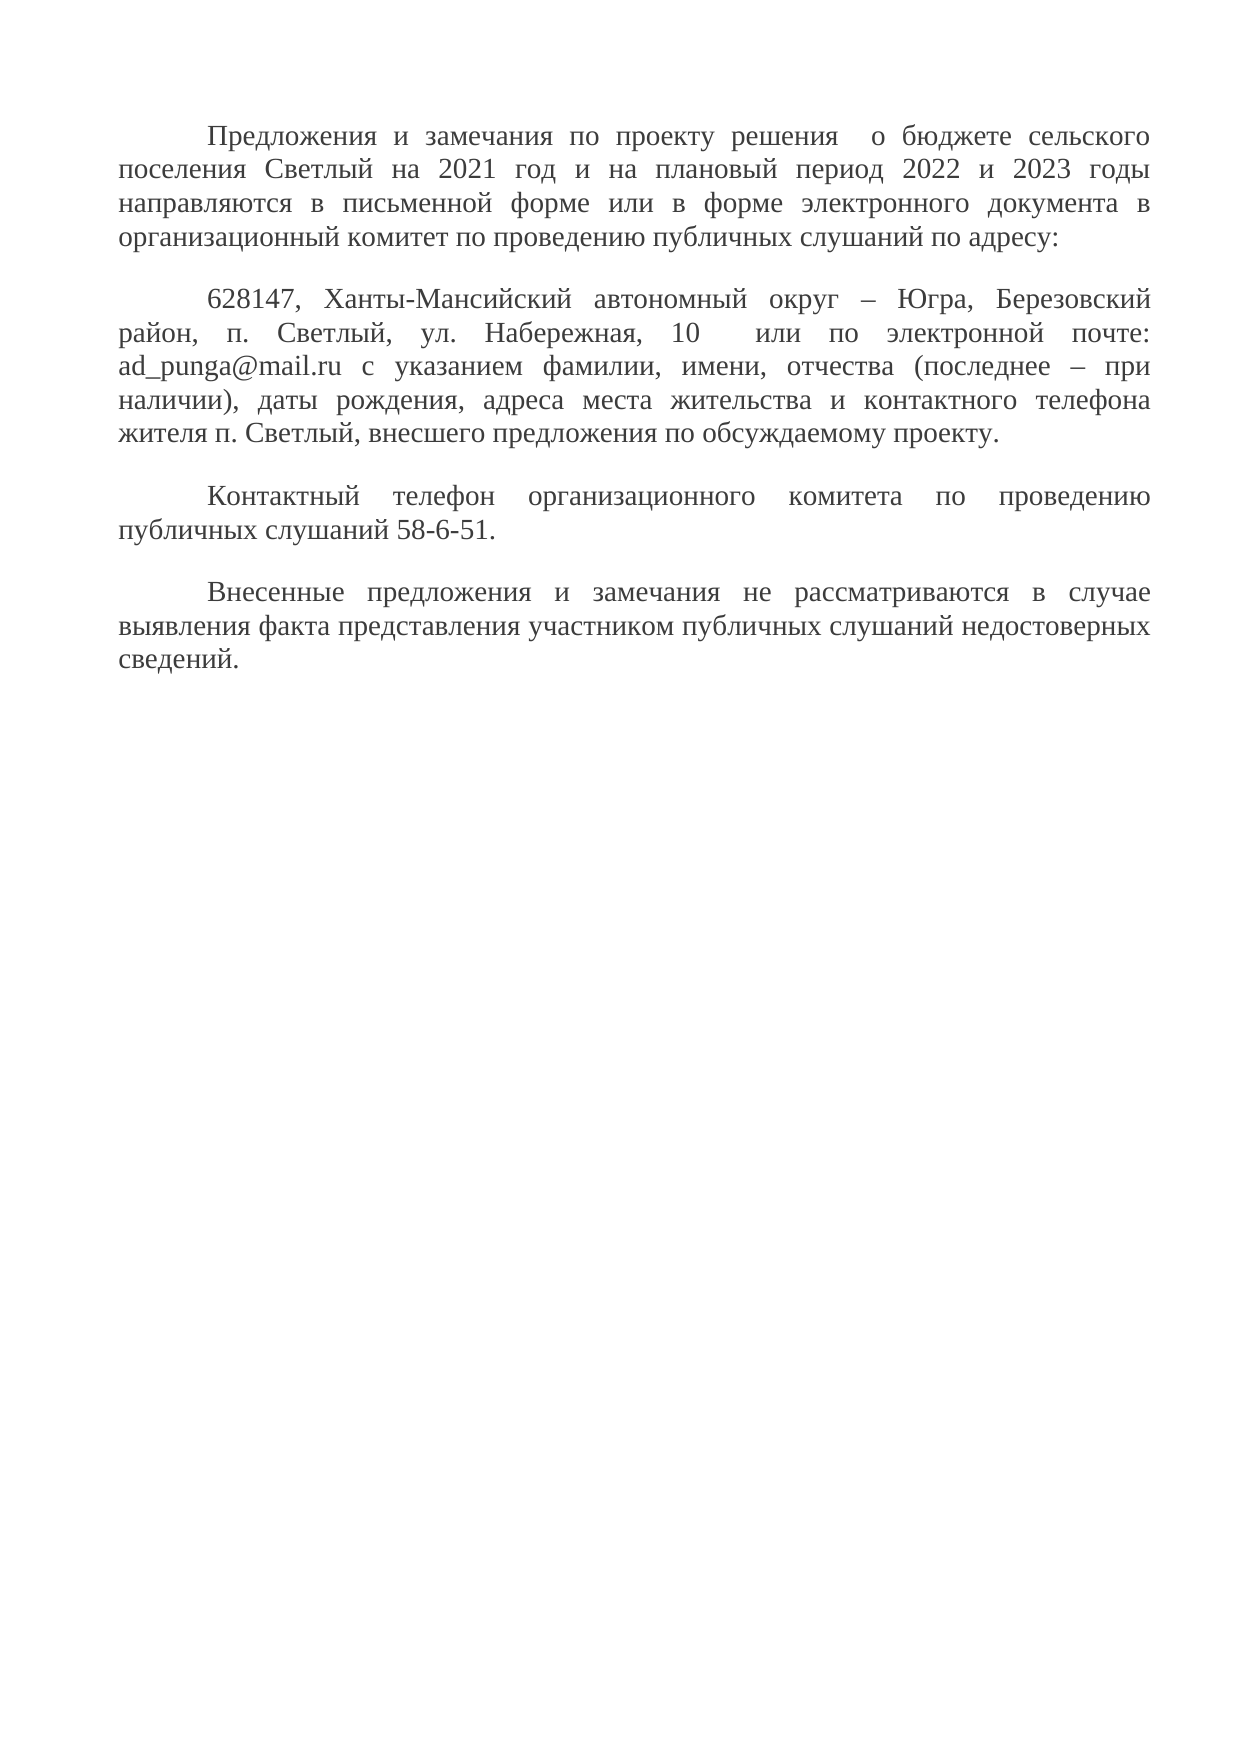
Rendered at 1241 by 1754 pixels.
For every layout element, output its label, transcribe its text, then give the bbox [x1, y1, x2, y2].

text Предложения и замечания по проекту решения о бюджете сельского поселения Светлый на 2021 год и на плановый период 2022 и 2023 годы направляются в письменной форме или в форме электронного документа в организационный комитет по проведению публичных слушаний по адресу: [118, 118, 1152, 252]
text 628147, Ханты-Мансийский автономный округ – Югра, Березовский район, п. Светлый, ул. Набережная, 10 или по электронной почте: ad_punga@mail.ru с указанием фамилии, имени, отчества (последнее – при наличии), даты рождения, адреса места жительства и контактного телефона жителя п. Светлый, внесшего предложения по обсуждаемому проекту. [118, 281, 1152, 449]
text Контактный телефон организационного комитета по проведению публичных слушаний 58-6-51. [118, 478, 1152, 545]
text Внесенные предложения и замечания не рассматриваются в случае выявления факта представления участником публичных слушаний недостоверных сведений. [118, 574, 1152, 675]
